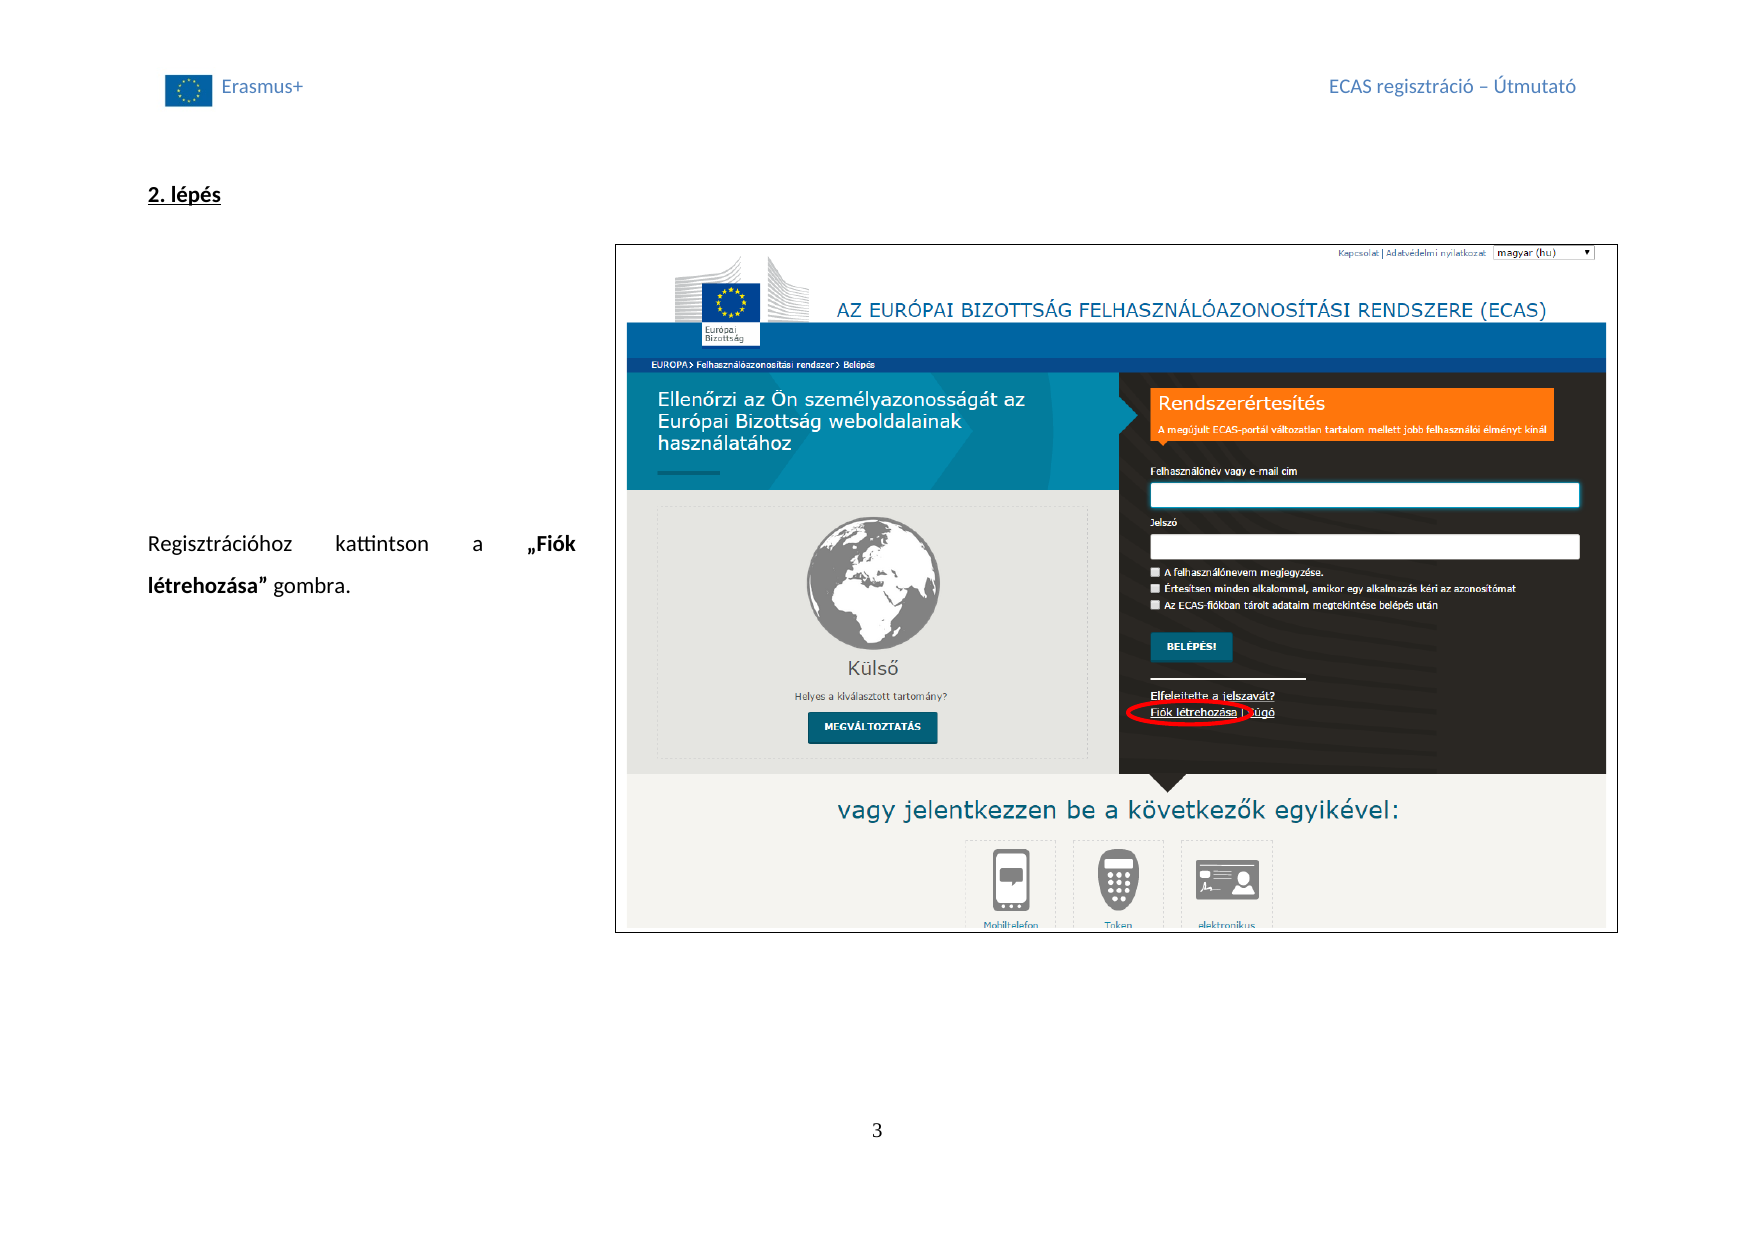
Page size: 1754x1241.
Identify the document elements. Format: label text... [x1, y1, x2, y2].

picture [702, 440, 710, 449]
picture [626, 245, 1607, 928]
text 2. lépés [148, 180, 1606, 208]
table_header Regisztrációhoz kattintson a „Fiók létrehozása” gombra. [136, 244, 615, 932]
picture [952, 414, 958, 427]
picture [673, 419, 679, 427]
table_header [616, 245, 1617, 932]
picture [659, 436, 668, 449]
